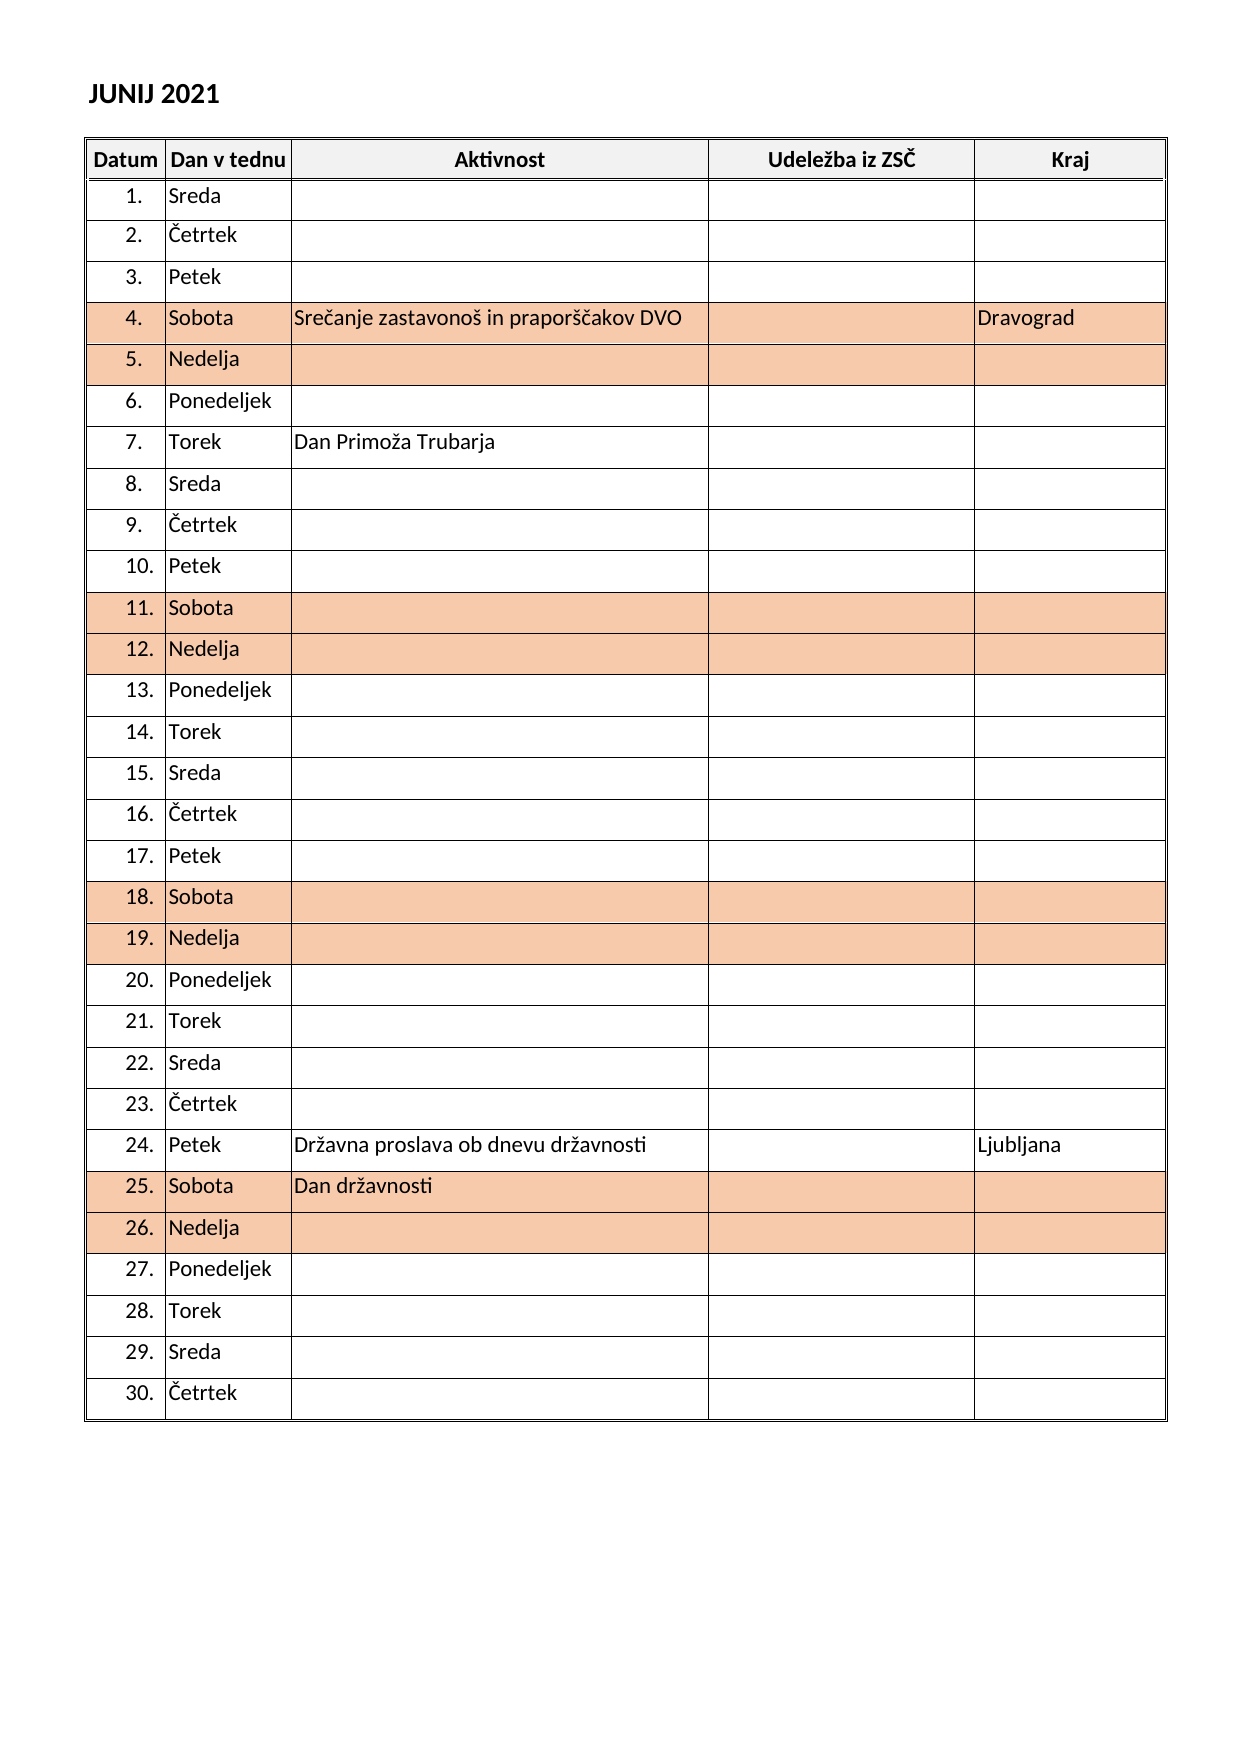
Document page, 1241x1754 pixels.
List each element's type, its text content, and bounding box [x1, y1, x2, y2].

table_cell [87, 965, 165, 1005]
table_cell [975, 469, 1165, 509]
table_cell [975, 1337, 1165, 1377]
table_cell [87, 1379, 165, 1419]
table_cell [292, 593, 708, 633]
table_cell [709, 303, 974, 343]
table_cell Četrtek [166, 800, 291, 840]
table_cell Sreda [166, 181, 291, 219]
table_cell [709, 1213, 974, 1253]
table_cell Ljubljana [975, 1130, 1165, 1171]
table_cell [87, 675, 165, 716]
table_cell [975, 1172, 1165, 1212]
table_cell [975, 1296, 1165, 1336]
table_cell Nedelja [166, 634, 291, 674]
table_cell Petek [166, 1130, 291, 1171]
table_cell [87, 1296, 165, 1336]
table_cell Dan Primoža Trubarja [292, 427, 708, 468]
table_cell Ponedeljek [166, 1254, 291, 1295]
table_cell [975, 1089, 1165, 1129]
table_cell Dan državnosti [292, 1172, 708, 1212]
table_cell [87, 1337, 165, 1377]
table_cell [292, 1337, 708, 1377]
table_cell Nedelja [166, 1213, 291, 1253]
table_cell [292, 221, 708, 261]
table_cell [292, 800, 708, 840]
table_cell Četrtek [166, 1379, 291, 1419]
table_cell Četrtek [166, 1089, 291, 1129]
table_cell [709, 221, 974, 261]
table_cell Sreda [166, 1337, 291, 1377]
table_cell [975, 717, 1165, 757]
table_cell [292, 510, 708, 550]
table_cell [292, 1296, 708, 1336]
table_cell [709, 882, 974, 922]
table_cell [975, 758, 1165, 798]
table_cell [87, 634, 165, 674]
table_header Kraj [975, 140, 1165, 178]
table_cell [975, 178, 1167, 219]
table_cell [87, 1089, 165, 1129]
table_cell [87, 800, 165, 840]
table_cell [87, 924, 165, 964]
table_cell [709, 1379, 974, 1419]
table_cell [709, 551, 974, 592]
table_cell [292, 965, 708, 1005]
table_cell [87, 1213, 165, 1253]
table_cell [709, 924, 974, 964]
table_cell [292, 675, 708, 716]
table_cell [975, 386, 1165, 426]
table_cell Sobota [166, 303, 291, 343]
table_cell [975, 1048, 1165, 1088]
table_cell [975, 924, 1165, 964]
table_cell [709, 469, 974, 509]
table_cell [87, 345, 165, 385]
table_header Aktivnost [292, 140, 708, 178]
table_cell [975, 882, 1165, 922]
table_cell [87, 882, 165, 922]
table_cell [87, 717, 165, 757]
table_cell Torek [166, 427, 291, 468]
table_cell [975, 1006, 1165, 1047]
table_header Dan v tednu [166, 140, 291, 178]
table_cell [975, 1379, 1165, 1419]
table_cell Nedelja [166, 345, 291, 385]
table_cell [292, 841, 708, 881]
table_cell [709, 1006, 974, 1047]
table_cell [709, 262, 974, 302]
table_cell Ponedeljek [166, 675, 291, 716]
table_cell Petek [166, 262, 291, 302]
table_cell [975, 800, 1165, 840]
table_cell [975, 510, 1165, 550]
table_cell [292, 758, 708, 798]
table_cell [975, 965, 1165, 1005]
table_cell [709, 1337, 974, 1377]
table_cell [292, 551, 708, 592]
table_cell [975, 634, 1165, 674]
table_cell [87, 1172, 165, 1212]
table_cell [292, 181, 708, 219]
table_cell [292, 1379, 708, 1419]
table_cell [292, 1006, 708, 1047]
table_cell [709, 758, 974, 798]
table_cell [292, 1254, 708, 1295]
table_cell [87, 469, 165, 509]
table_cell [87, 1254, 165, 1295]
table_cell [709, 427, 974, 468]
table_cell [975, 221, 1165, 261]
table_cell [975, 345, 1165, 385]
table_cell [709, 1130, 974, 1171]
table_cell Četrtek [166, 510, 291, 550]
table_cell [292, 1213, 708, 1253]
table_cell [975, 1213, 1165, 1253]
table_cell [292, 882, 708, 922]
table_cell [709, 510, 974, 550]
table_cell [975, 593, 1165, 633]
table_cell [292, 345, 708, 385]
table_cell [292, 386, 708, 426]
table_cell Ponedeljek [166, 965, 291, 1005]
table_cell [975, 1254, 1165, 1295]
table_cell [975, 675, 1165, 716]
table_cell Četrtek [166, 221, 291, 261]
table_cell Sobota [166, 882, 291, 922]
table_cell [87, 427, 165, 468]
table_cell Nedelja [166, 924, 291, 964]
table_cell [87, 510, 165, 550]
table_cell Sreda [166, 758, 291, 798]
table_cell [709, 800, 974, 840]
table_cell [87, 386, 165, 426]
table_cell [87, 841, 165, 881]
table_cell [975, 262, 1165, 302]
table_cell [709, 675, 974, 716]
table_cell [87, 1006, 165, 1047]
table_cell [86, 178, 165, 219]
table_cell Torek [166, 717, 291, 757]
table_cell [87, 593, 165, 633]
table_cell Petek [166, 841, 291, 881]
table_cell Torek [166, 1006, 291, 1047]
table_cell [709, 1254, 974, 1295]
table_cell [292, 1048, 708, 1088]
table_cell [709, 181, 974, 219]
table_cell Državna proslava ob dnevu državnosti [292, 1130, 708, 1171]
table_cell [292, 469, 708, 509]
table_cell [709, 386, 974, 426]
table_cell [87, 303, 165, 343]
table_cell [292, 924, 708, 964]
table_cell [709, 965, 974, 1005]
table_cell [87, 1130, 165, 1171]
table_cell Petek [166, 551, 291, 592]
table_cell [975, 841, 1165, 881]
table_cell [292, 634, 708, 674]
table_cell [709, 841, 974, 881]
table_cell [709, 593, 974, 633]
table_cell [709, 1172, 974, 1212]
table_cell Torek [166, 1296, 291, 1336]
table_cell [709, 717, 974, 757]
table_cell [87, 221, 165, 261]
table_cell [709, 1296, 974, 1336]
table_cell Sreda [166, 469, 291, 509]
table_cell [709, 345, 974, 385]
table_cell [87, 262, 165, 302]
table_cell Sobota [166, 1172, 291, 1212]
table_cell [87, 551, 165, 592]
table_cell [975, 551, 1165, 592]
table_cell [292, 262, 708, 302]
table_header Udeležba iz ZSČ [709, 140, 974, 178]
table_cell [87, 1048, 165, 1088]
table_cell [87, 758, 165, 798]
table_header Datum [87, 140, 165, 178]
table_cell Sreda [166, 1048, 291, 1088]
table_cell Ponedeljek [166, 386, 291, 426]
table_cell [292, 1089, 708, 1129]
table_cell [709, 634, 974, 674]
table_cell [292, 717, 708, 757]
table_cell Dravograd [975, 303, 1165, 343]
text JUNIJ 2021 [89, 75, 1165, 111]
table_cell [975, 427, 1165, 468]
table_cell Srečanje zastavonoš in praporščakov DVO [292, 303, 708, 343]
table_cell [709, 1048, 974, 1088]
table_cell [709, 1089, 974, 1129]
table_cell Sobota [166, 593, 291, 633]
